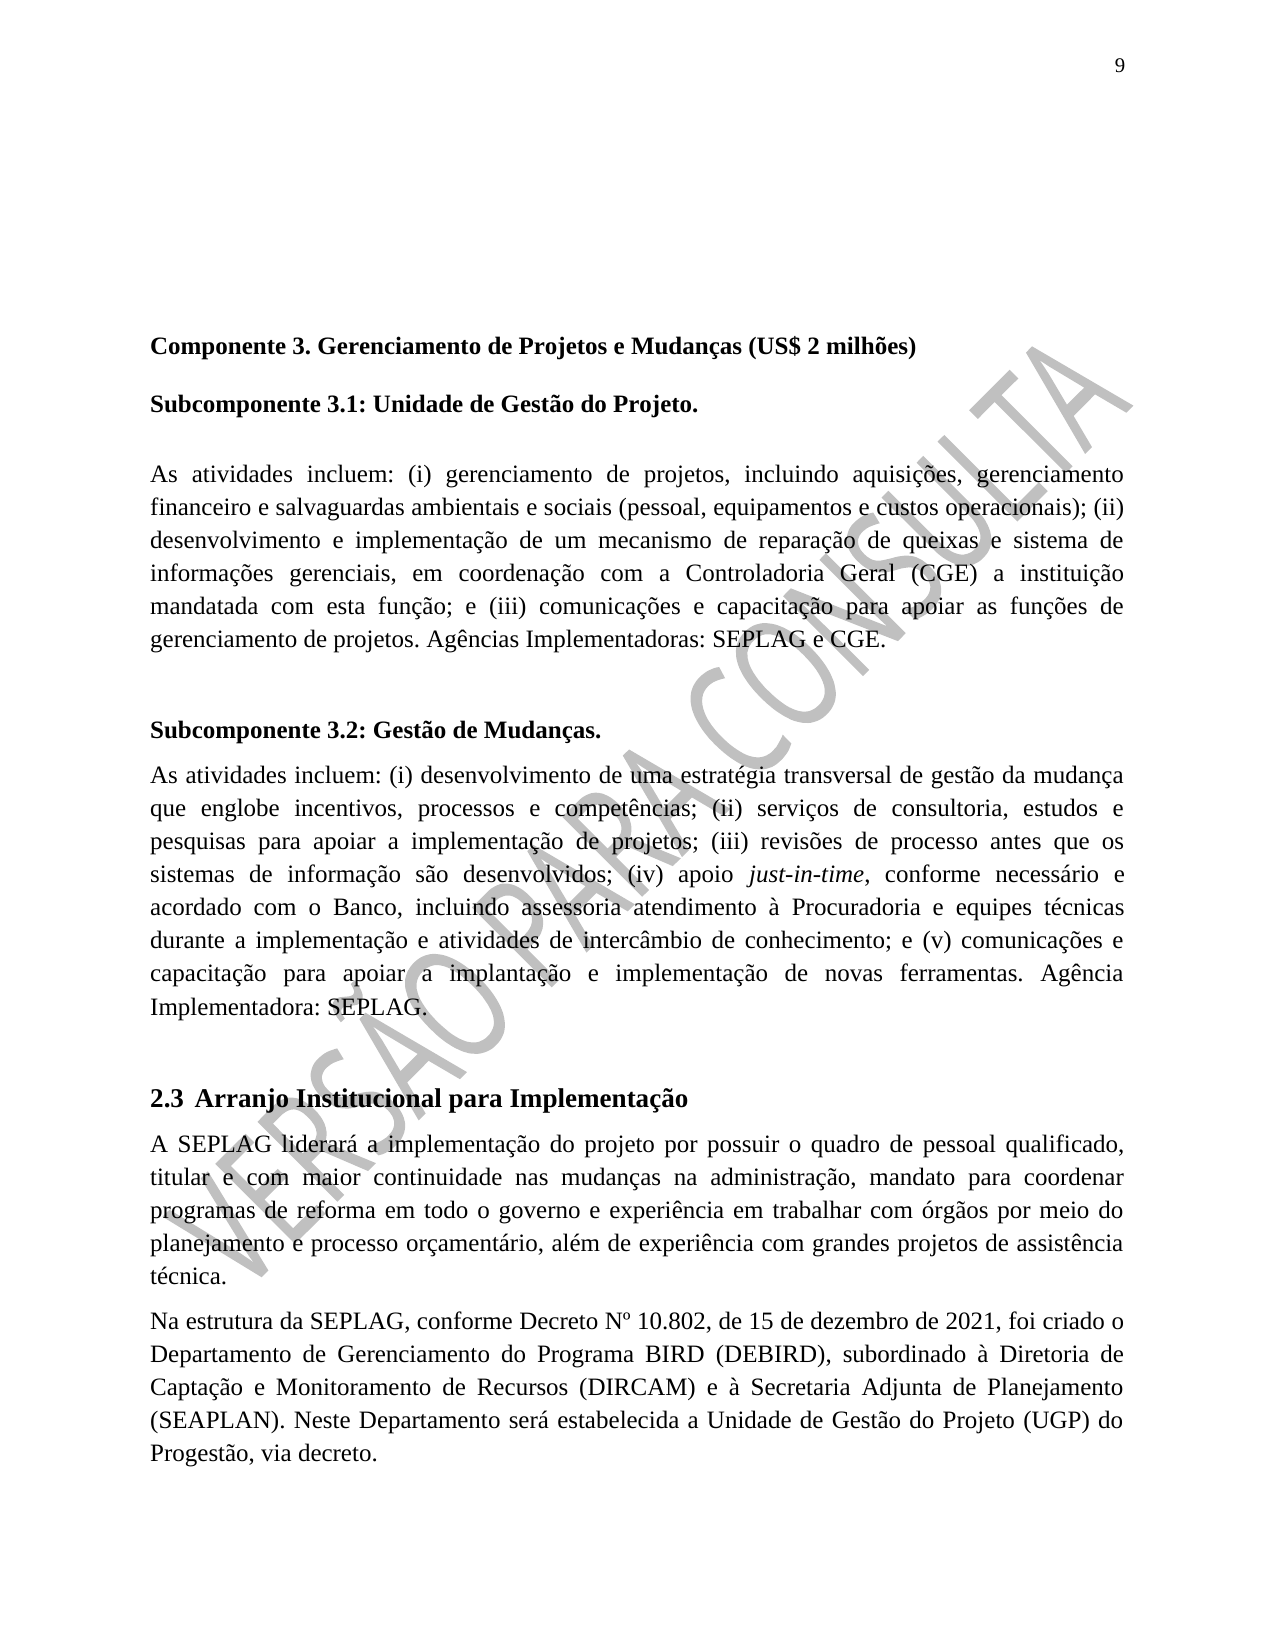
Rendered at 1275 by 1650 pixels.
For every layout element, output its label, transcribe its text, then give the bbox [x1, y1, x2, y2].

text A SEPLAG liderará a implementação do projeto por possuir o quadro de pessoal qualificado, titular e com maior continuidade nas mudanças na administração, mandato para coordenar programas de reforma em todo o governo e experiência em trabalhar com órgãos por meio do planejamento e processo orçamentário, além de experiência com grandes projetos de assistência técnica. [150, 1129, 1125, 1289]
text Componente 3. Gerenciamento de Projetos e Mudanças (US$ 2 milhões) [150, 331, 1125, 360]
text Na estrutura da SEPLAG, conforme Decreto Nº 10.802, de 15 de dezembro de 2021, foi criado o Departamento de Gerenciamento do Programa BIRD (DEBIRD), subordinado à Diretoria de Captação e Monitoramento de Recursos (DIRCAM) e à Secretaria Adjunta de Planejamento (SEAPLAN). Neste Departamento será estabelecida a Unidade de Gestão do Projeto (UGP) do Progestão, via decreto. [150, 1306, 1125, 1467]
text As atividades incluem: (i) desenvolvimento de uma estratégia transversal de gestão da mudança que englobe incentivos, processos e competências; (ii) serviços de consultoria, estudos e pesquisas para apoiar a implementação de projetos; (iii) revisões de processo antes que os sistemas de informação são desenvolvidos; (iv) apoio just-in-time, conforme necessário e acordado com o Banco, incluindo assessoria atendimento à Procuradoria e equipes técnicas durante a implementação e atividades de intercâmbio de conhecimento; e (v) comunicações e capacitação para apoiar a implantação e implementação de novas ferramentas. Agência Implementadora: SEPLAG. [150, 760, 1125, 1020]
subtitle Arranjo Institucional para Implementação [150, 1083, 1125, 1114]
text Subcomponente 3.1: Unidade de Gestão do Projeto. [150, 389, 1125, 417]
text Subcomponente 3.2: Gestão de Mudanças. [150, 715, 1125, 744]
text As atividades incluem: (i) gerenciamento de projetos, incluindo aquisições, gerenciamento financeiro e salvaguardas ambientais e sociais (pessoal, equipamentos e custos operacionais); (ii) desenvolvimento e implementação de um mecanismo de reparação de queixas e sistema de informações gerenciais, em coordenação com a Controladoria Geral (CGE) a instituição mandatada com esta função; e (iii) comunicações e capacitação para apoiar as funções de gerenciamento de projetos. Agências Implementadoras: SEPLAG e CGE. [150, 459, 1125, 653]
